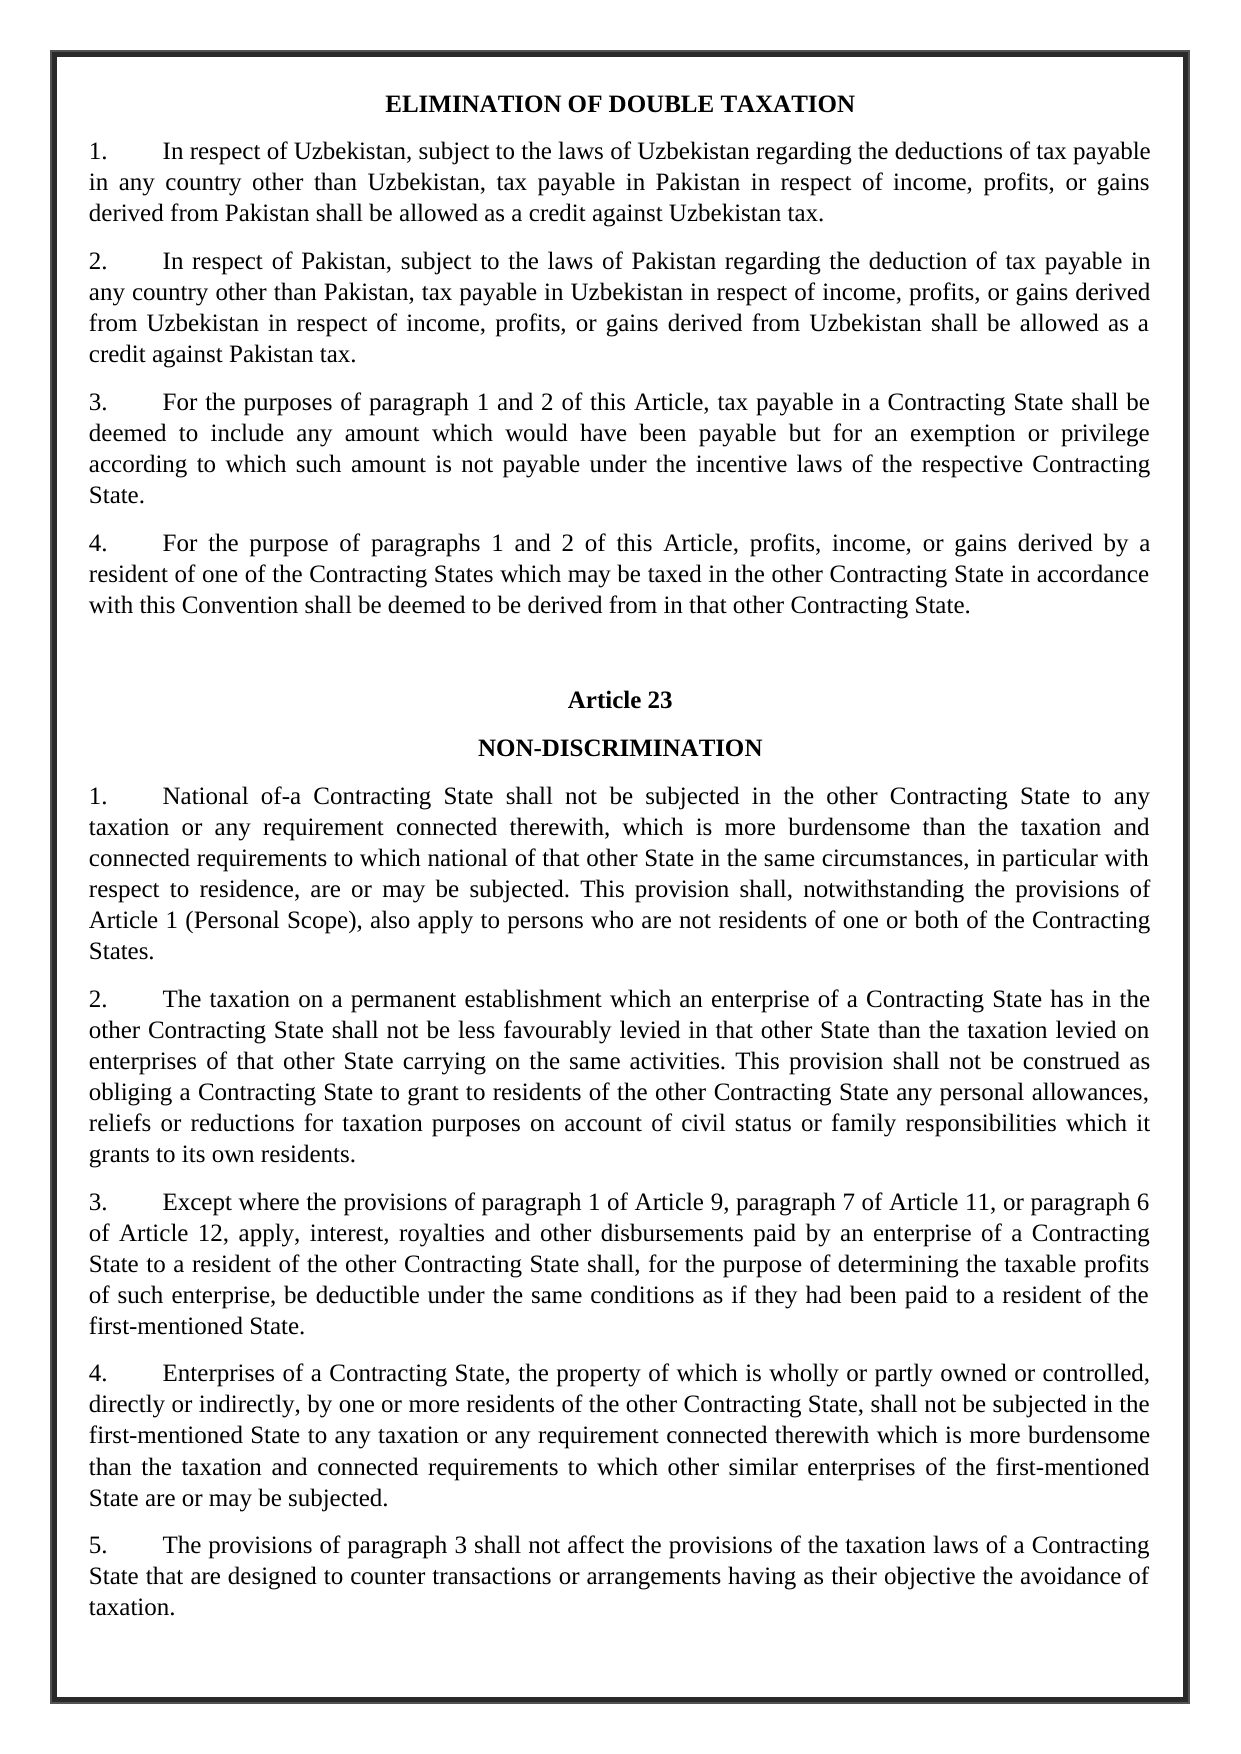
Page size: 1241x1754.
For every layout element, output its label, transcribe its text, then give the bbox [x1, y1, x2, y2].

text 2. The taxation on a permanent establishment which an enterprise of a Contracting State has in the other Contracting State shall not be less favourably levied in that other State than the taxation levied on enterprises of that other State carrying on the same activities. This provision shall not be construed as obliging a Contracting State to grant to residents of the other Contracting State any personal allowances, reliefs or reductions for taxation purposes on account of civil status or family responsibilities which it grants to its own residents. [89, 984, 1151, 1168]
text 4. For the purpose of paragraphs 1 and 2 of this Article, profits, income, or gains derived by a resident of one of the Contracting States which may be taxed in the other Contracting State in accordance with this Convention shall be deemed to be derived from in that other Contracting State. [89, 528, 1151, 619]
text 1. In respect of Uzbekistan, subject to the laws of Uzbekistan regarding the deductions of tax payable in any country other than Uzbekistan, tax payable in Pakistan in respect of income, profits, or gains derived from Pakistan shall be allowed as a credit against Uzbekistan tax. [89, 136, 1151, 227]
text 2. In respect of Pakistan, subject to the laws of Pakistan regarding the deduction of tax payable in any country other than Pakistan, tax payable in Uzbekistan in respect of income, profits, or gains derived from Uzbekistan in respect of income, profits, or gains derived from Uzbekistan shall be allowed as a credit against Pakistan tax. [89, 246, 1151, 368]
text Article 23 [89, 685, 1151, 714]
text 3. Except where the provisions of paragraph 1 of Article 9, paragraph 7 of Article 11, or paragraph 6 of Article 12, apply, interest, royalties and other disbursements paid by an enterprise of a Contracting State to a resident of the other Contracting State shall, for the purpose of determining the taxable profits of such enterprise, be deductible under the same conditions as if they had been paid to a resident of the first-mentioned State. [89, 1187, 1151, 1339]
text ELIMINATION OF DOUBLE TAXATION [89, 89, 1151, 117]
text NON-DISCRIMINATION [89, 733, 1151, 762]
text 4. Enterprises of a Contracting State, the property of which is wholly or partly owned or controlled, directly or indirectly, by one or more residents of the other Contracting State, shall not be subjected in the first-mentioned State to any taxation or any requirement connected therewith which is more burdensome than the taxation and connected requirements to which other similar enterprises of the first-mentioned State are or may be subjected. [89, 1358, 1151, 1511]
text 1. National of-a Contracting State shall not be subjected in the other Contracting State to any taxation or any requirement connected therewith, which is more burdensome than the taxation and connected requirements to which national of that other State in the same circumstances, in particular with respect to residence, are or may be subjected. This provision shall, notwithstanding the provisions of Article 1 (Personal Scope), also apply to persons who are not residents of one or both of the Contracting States. [89, 781, 1151, 965]
text 5. The provisions of paragraph 3 shall not affect the provisions of the taxation laws of a Contracting State that are designed to counter transactions or arrangements having as their objective the avoidance of taxation. [89, 1530, 1151, 1621]
text 3. For the purposes of paragraph 1 and 2 of this Article, tax payable in a Contracting State shall be deemed to include any amount which would have been payable but for an exemption or privilege according to which such amount is not payable under the incentive laws of the respective Contracting State. [89, 387, 1151, 509]
